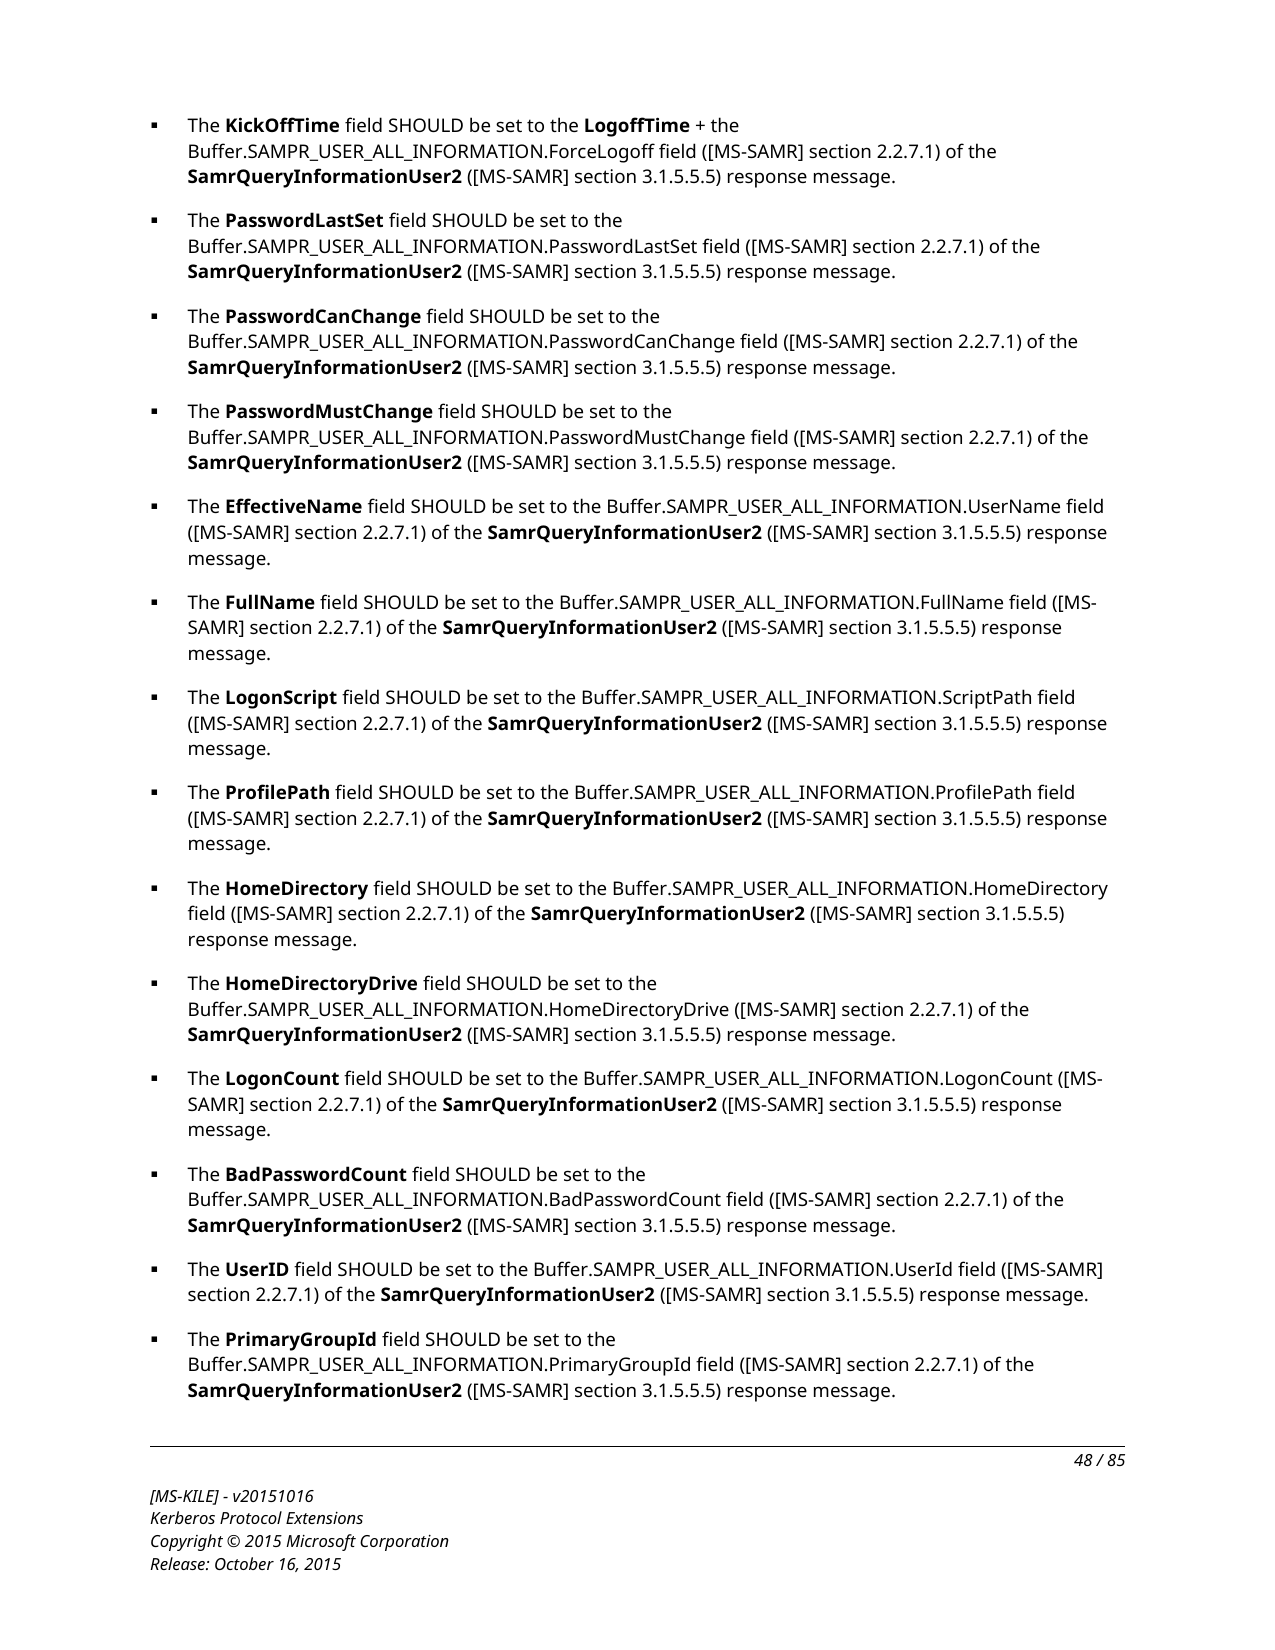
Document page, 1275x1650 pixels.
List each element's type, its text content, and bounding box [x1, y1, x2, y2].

list The BadPasswordCount field SHOULD be set to the Buffer.SAMPR_USER_ALL_INFORMATION.BadPasswordCount field ([MS-SAMR] section 2.2.7.1) of the SamrQueryInformationUser2 ([MS-SAMR] section 3.1.5.5.5) response message. [150, 1161, 1125, 1237]
list The PasswordCanChange field SHOULD be set to the Buffer.SAMPR_USER_ALL_INFORMATION.PasswordCanChange field ([MS-SAMR] section 2.2.7.1) of the SamrQueryInformationUser2 ([MS-SAMR] section 3.1.5.5.5) response message. [150, 303, 1125, 380]
list The PasswordLastSet field SHOULD be set to the Buffer.SAMPR_USER_ALL_INFORMATION.PasswordLastSet field ([MS-SAMR] section 2.2.7.1) of the SamrQueryInformationUser2 ([MS-SAMR] section 3.1.5.5.5) response message. [150, 208, 1125, 284]
list The FullName field SHOULD be set to the Buffer.SAMPR_USER_ALL_INFORMATION.FullName field ([MS-SAMR] section 2.2.7.1) of the SamrQueryInformationUser2 ([MS-SAMR] section 3.1.5.5.5) response message. [150, 589, 1125, 666]
list The LogonCount field SHOULD be set to the Buffer.SAMPR_USER_ALL_INFORMATION.LogonCount ([MS-SAMR] section 2.2.7.1) of the SamrQueryInformationUser2 ([MS-SAMR] section 3.1.5.5.5) response message. [150, 1066, 1125, 1142]
list The HomeDirectoryDrive field SHOULD be set to the Buffer.SAMPR_USER_ALL_INFORMATION.HomeDirectoryDrive ([MS-SAMR] section 2.2.7.1) of the SamrQueryInformationUser2 ([MS-SAMR] section 3.1.5.5.5) response message. [150, 970, 1125, 1047]
list The ProfilePath field SHOULD be set to the Buffer.SAMPR_USER_ALL_INFORMATION.ProfilePath field ([MS-SAMR] section 2.2.7.1) of the SamrQueryInformationUser2 ([MS-SAMR] section 3.1.5.5.5) response message. [150, 780, 1125, 856]
list The LogonScript field SHOULD be set to the Buffer.SAMPR_USER_ALL_INFORMATION.ScriptPath field ([MS-SAMR] section 2.2.7.1) of the SamrQueryInformationUser2 ([MS-SAMR] section 3.1.5.5.5) response message. [150, 684, 1125, 761]
list The HomeDirectory field SHOULD be set to the Buffer.SAMPR_USER_ALL_INFORMATION.HomeDirectory field ([MS-SAMR] section 2.2.7.1) of the SamrQueryInformationUser2 ([MS-SAMR] section 3.1.5.5.5) response message. [150, 875, 1125, 952]
list The PrimaryGroupId field SHOULD be set to the Buffer.SAMPR_USER_ALL_INFORMATION.PrimaryGroupId field ([MS-SAMR] section 2.2.7.1) of the SamrQueryInformationUser2 ([MS-SAMR] section 3.1.5.5.5) response message. [150, 1326, 1125, 1403]
list The PasswordMustChange field SHOULD be set to the Buffer.SAMPR_USER_ALL_INFORMATION.PasswordMustChange field ([MS-SAMR] section 2.2.7.1) of the SamrQueryInformationUser2 ([MS-SAMR] section 3.1.5.5.5) response message. [150, 398, 1125, 475]
list The KickOffTime field SHOULD be set to the LogoffTime + the Buffer.SAMPR_USER_ALL_INFORMATION.ForceLogoff field ([MS-SAMR] section 2.2.7.1) of the SamrQueryInformationUser2 ([MS-SAMR] section 3.1.5.5.5) response message. [150, 112, 1125, 189]
list The EffectiveName field SHOULD be set to the Buffer.SAMPR_USER_ALL_INFORMATION.UserName field ([MS-SAMR] section 2.2.7.1) of the SamrQueryInformationUser2 ([MS-SAMR] section 3.1.5.5.5) response message. [150, 494, 1125, 570]
list The UserID field SHOULD be set to the Buffer.SAMPR_USER_ALL_INFORMATION.UserId field ([MS-SAMR] section 2.2.7.1) of the SamrQueryInformationUser2 ([MS-SAMR] section 3.1.5.5.5) response message. [150, 1256, 1125, 1307]
